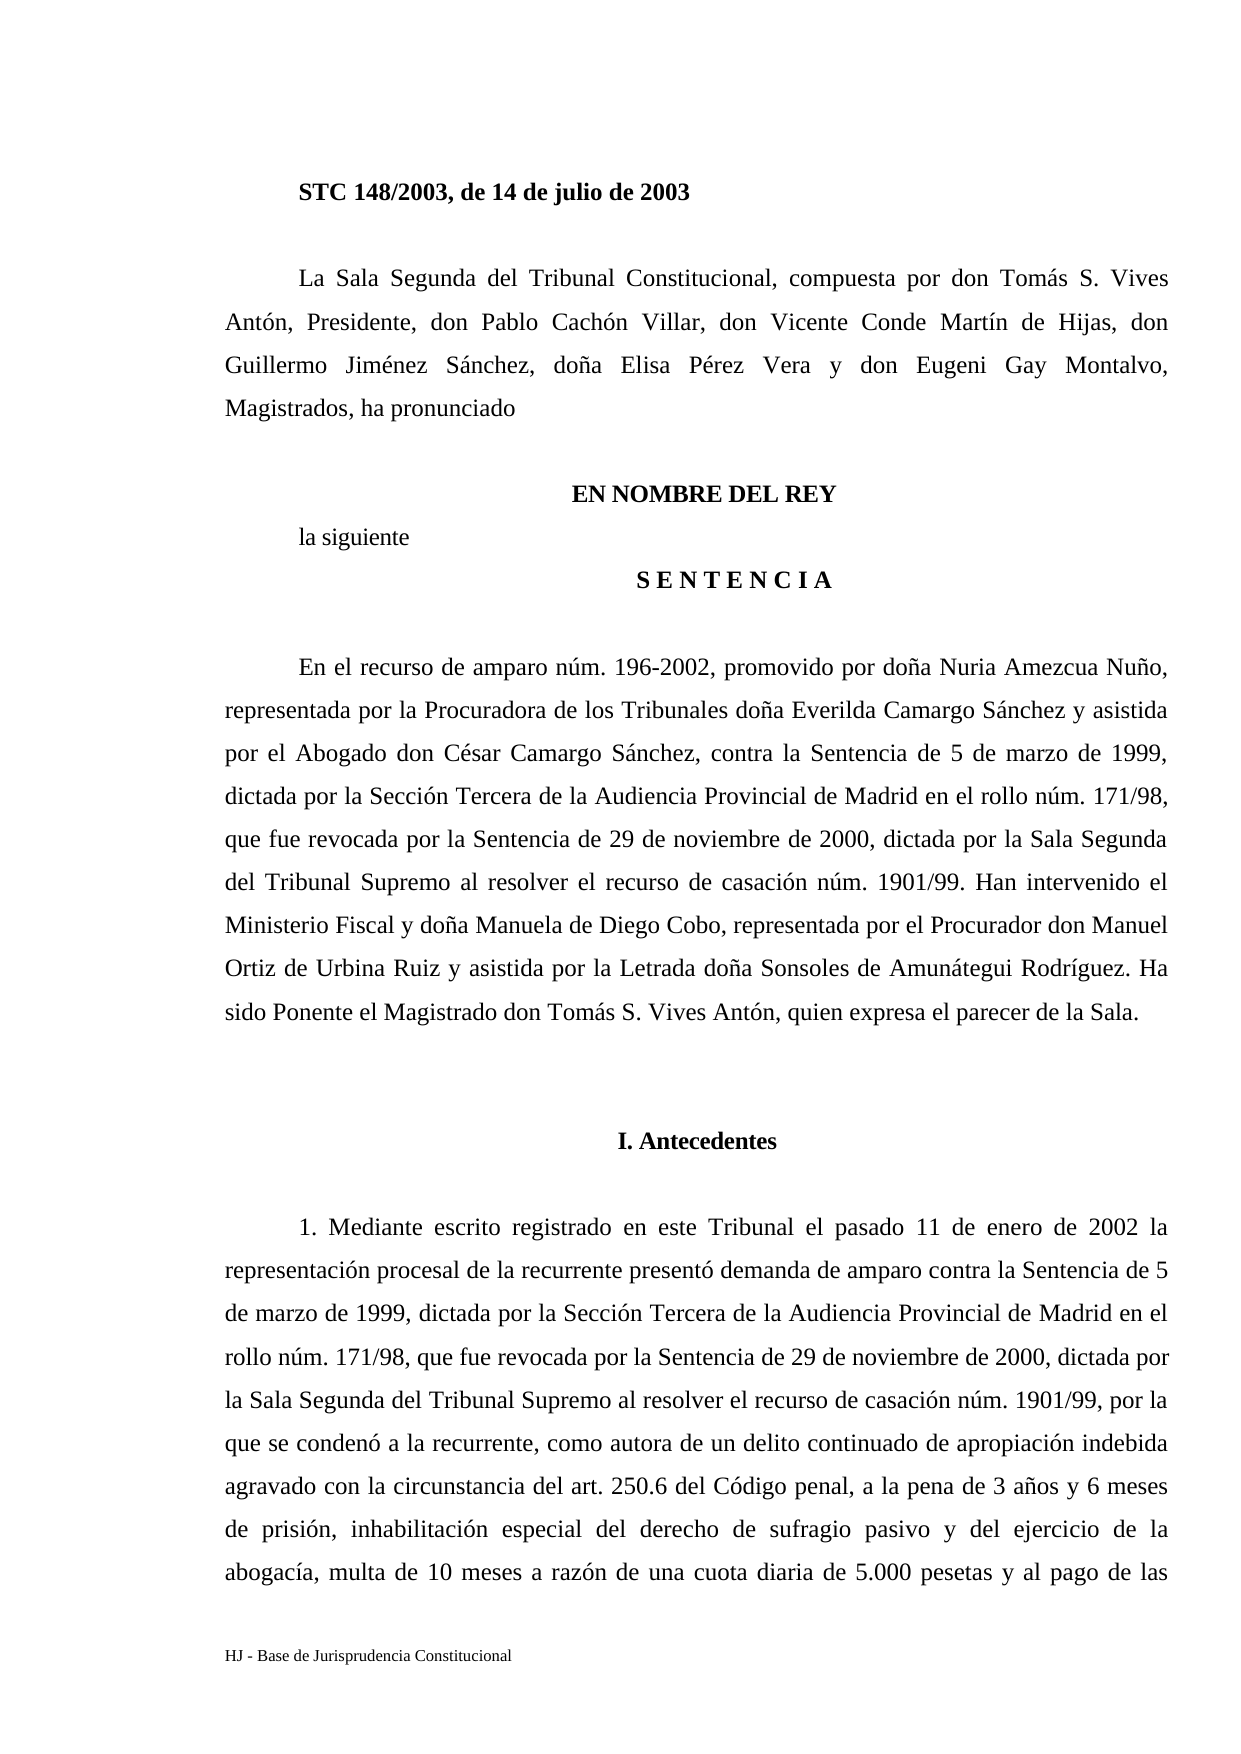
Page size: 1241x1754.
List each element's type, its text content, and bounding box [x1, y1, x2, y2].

text STC 148/2003, de 14 de julio de 2003 [224, 177, 1169, 206]
text En el recurso de amparo núm. 196-2002, promovido por doña Nuria Amezcua Nuño, representada por la Procuradora de los Tribunales doña Everilda Camargo Sánchez y asistida por el Abogado don César Camargo Sánchez, contra la Sentencia de 5 de marzo de 1999, dictada por la Sección Tercera de la Audiencia Provincial de Madrid en el rollo núm. 171/98, que fue revocada por la Sentencia de 29 de noviembre de 2000, dictada por la Sala Segunda del Tribunal Supremo al resolver el recurso de casación núm. 1901/99. Han intervenido el Ministerio Fiscal y doña Manuela de Diego Cobo, representada por el Procurador don Manuel Ortiz de Urbina Ruiz y asistida por la Letrada doña Sonsoles de Amunátegui Rodríguez. Ha sido Ponente el Magistrado don Tomás S. Vives Antón, quien expresa el parecer de la Sala. [224, 652, 1169, 1025]
text La Sala Segunda del Tribunal Constitucional, compuesta por don Tomás S. Vives Antón, Presidente, don Pablo Cachón Villar, don Vicente Conde Martín de Hijas, don Guillermo Jiménez Sánchez, doña Elisa Pérez Vera y don Eugeni Gay Montalvo, Magistrados, ha pronunciado [224, 263, 1169, 422]
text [224, 1212, 1169, 1586]
text I. Antecedentes [224, 1126, 1169, 1155]
text la siguiente [224, 522, 1110, 551]
text S E N T E N C I A [224, 565, 1169, 594]
text EN NOMBRE DEL REY [224, 479, 1110, 508]
